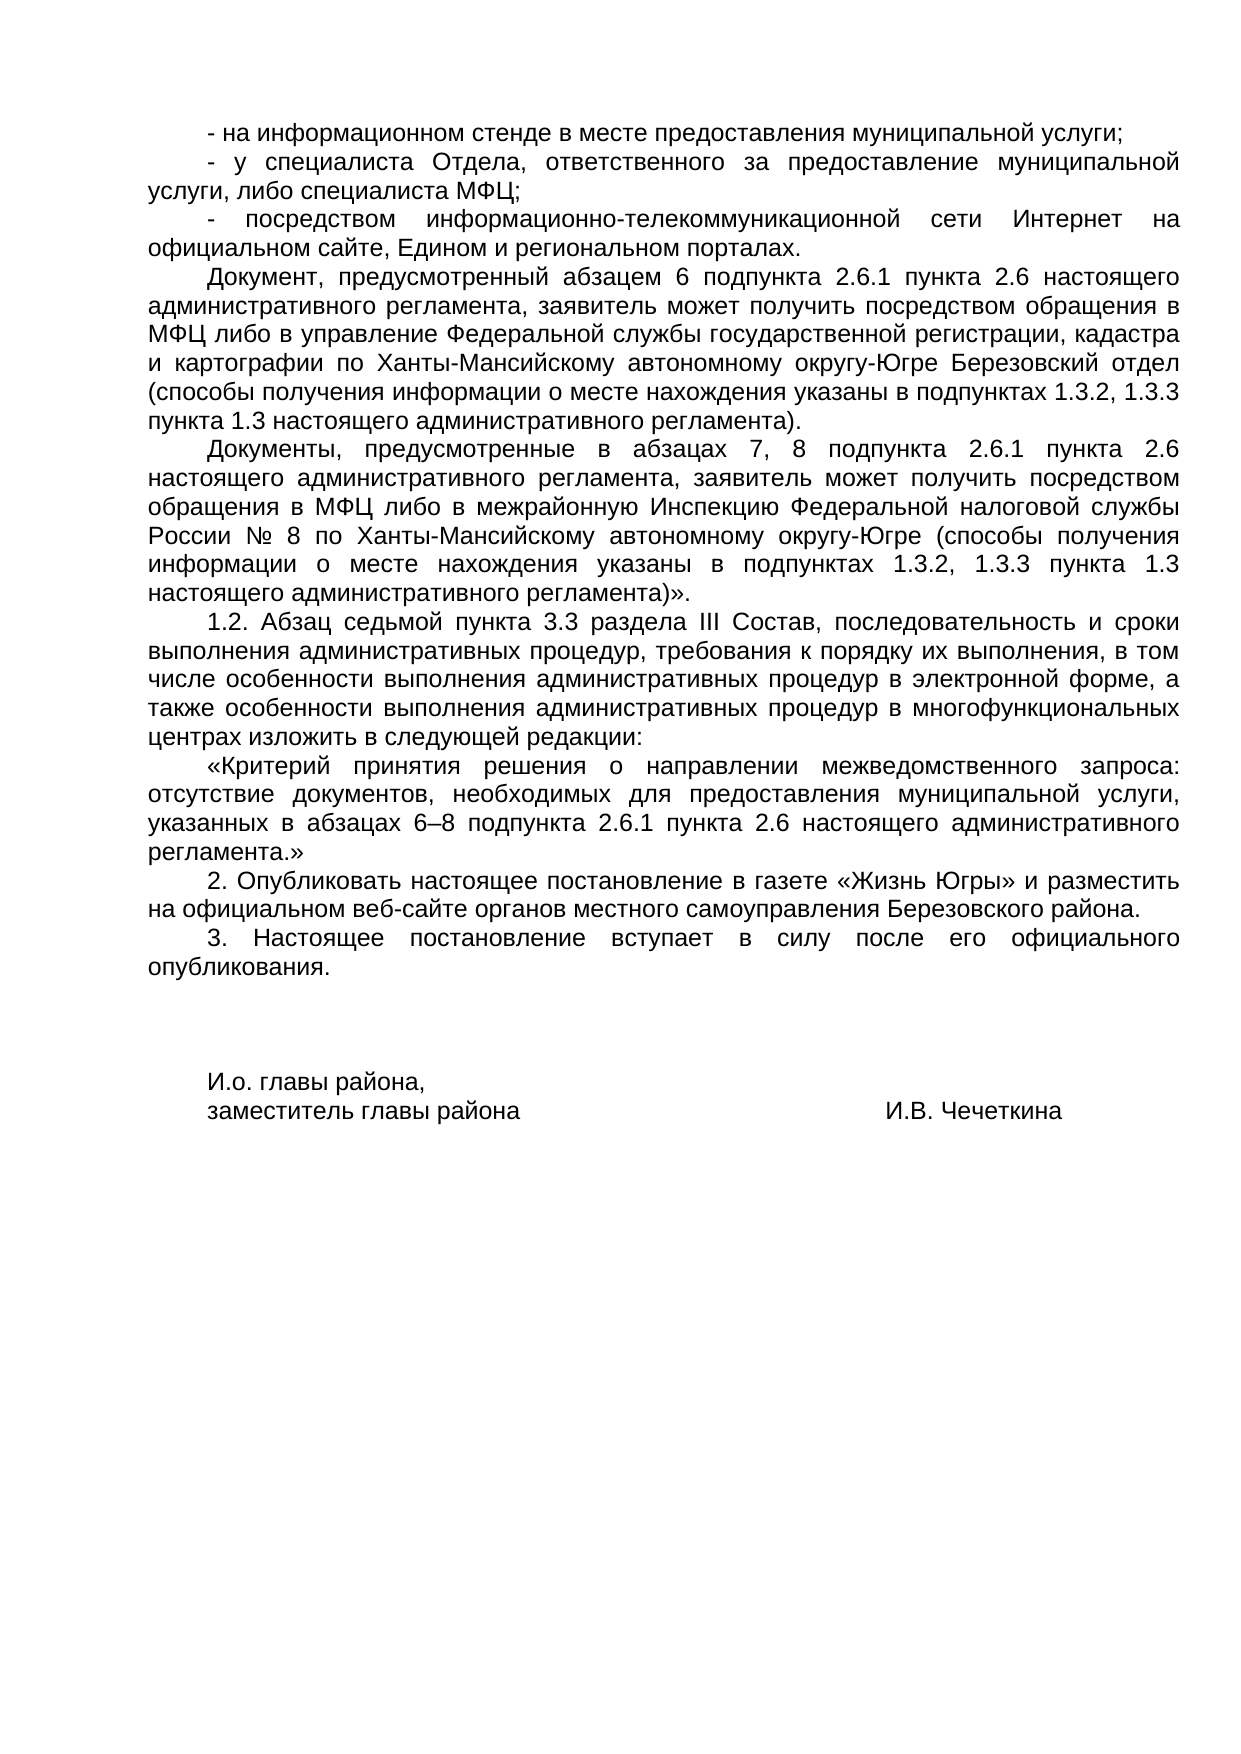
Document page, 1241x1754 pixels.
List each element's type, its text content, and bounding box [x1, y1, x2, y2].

text - у специалиста Отдела, ответственного за предоставление муниципальной услуги, либо специалиста МФЦ; [148, 147, 1181, 204]
text «Критерий принятия решения о направлении межведомственного запроса: отсутствие документов, необходимых для предоставления муниципальной услуги, указанных в абзацах 6–8 подпункта 2.6.1 пункта 2.6 настоящего административного регламента.» [148, 751, 1181, 866]
text 3. Настоящее постановление вступает в силу после его официального опубликования. [148, 923, 1181, 981]
text - посредством информационно-телекоммуникационной сети Интернет на официальном сайте, Едином и региональном порталах. [148, 204, 1181, 262]
text - на информационном стенде в месте предоставления муниципальной услуги; [148, 118, 1181, 147]
text 2. Опубликовать настоящее постановление в газете «Жизнь Югры» и разместить на официальном веб-сайте органов местного самоуправления Березовского района. [148, 866, 1181, 923]
text И.о. главы района, [148, 1067, 1181, 1096]
text 1.2. Абзац седьмой пункта 3.3 раздела III Состав, последовательность и сроки выполнения административных процедур, требования к порядку их выполнения, в том числе особенности выполнения административных процедур в электронной форме, а также особенности выполнения административных процедур в многофункциональных центрах изложить в следующей редакции: [148, 607, 1181, 751]
text Документы, предусмотренные в абзацах 7, 8 подпункта 2.6.1 пункта 2.6 настоящего административного регламента, заявитель может получить посредством обращения в МФЦ либо в межрайонную Инспекцию Федеральной налоговой службы России № 8 по Ханты-Мансийскому автономному округу-Югре (способы получения информации о месте нахождения указаны в подпунктах 1.3.2, 1.3.3 пункта 1.3 настоящего административного регламента)». [148, 434, 1181, 607]
text Документ, предусмотренный абзацем 6 подпункта 2.6.1 пункта 2.6 настоящего административного регламента, заявитель может получить посредством обращения в МФЦ либо в управление Федеральной службы государственной регистрации, кадастра и картографии по Ханты-Мансийскому автономному округу-Югре Березовский отдел (способы получения информации о месте нахождения указаны в подпунктах 1.3.2, 1.3.3 пункта 1.3 настоящего административного регламента). [148, 262, 1181, 434]
text заместитель главы района И.В. Чечеткина [148, 1096, 1181, 1124]
